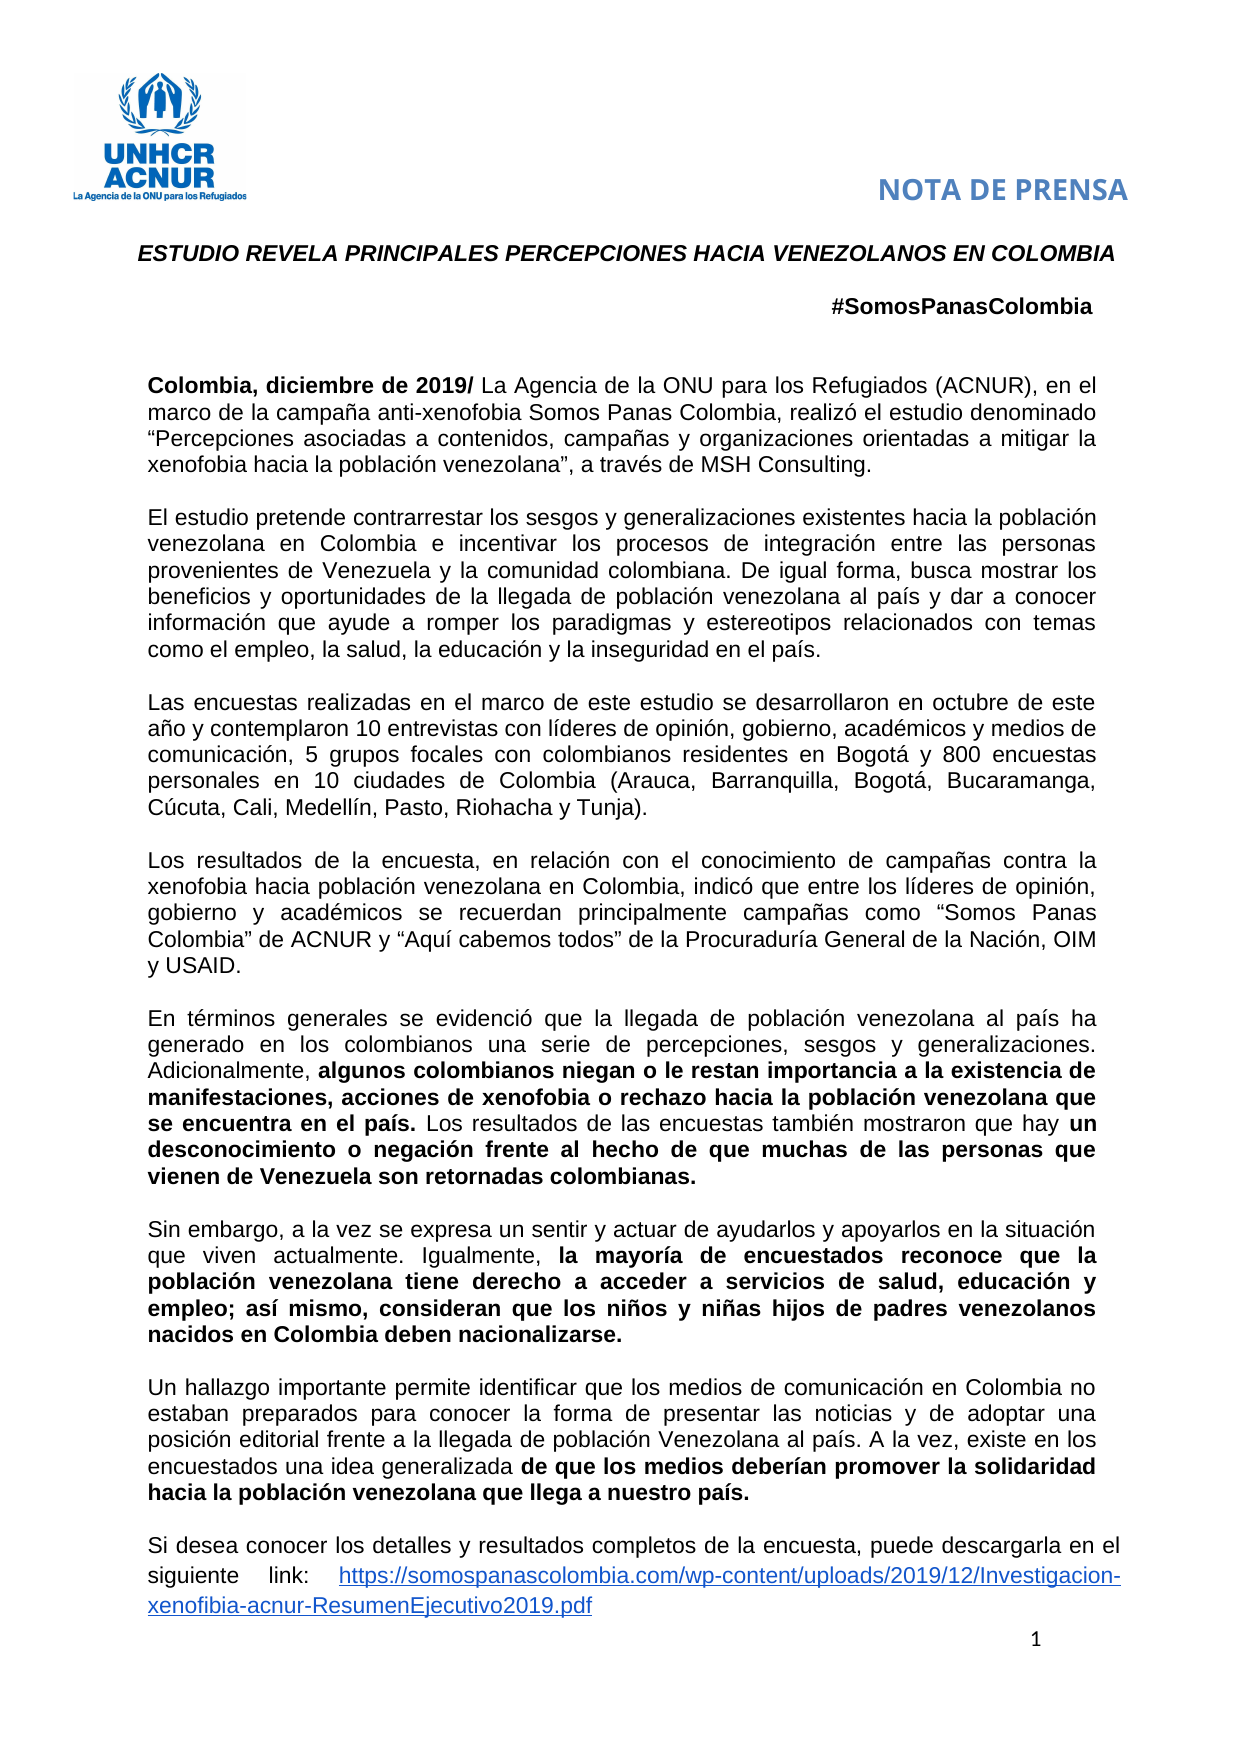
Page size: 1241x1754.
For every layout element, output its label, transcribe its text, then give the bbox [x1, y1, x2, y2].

text ESTUDIO REVELA PRINCIPALES PERCEPCIONES HACIA VENEZOLANOS EN COLOMBIA [103, 240, 1150, 267]
text Colombia, diciembre de 2019/ La Agencia de la ONU para los Refugiados (ACNUR), en el marco de la campaña anti-xenofobia Somos Panas Colombia, realizó el estudio denominado “Percepciones asociadas a contenidos, campañas y organizaciones orientadas a mitigar la xenofobia hacia la población venezolana”, a través de MSH Consulting. [147, 372, 1097, 478]
text Si desea conocer los detalles y resultados completos de la encuesta, puede descargarla en el siguiente link: https://somospanascolombia.com/wp-content/uploads/2019/12/Investigacion-xenofibia-acnur-ResumenEjecutivo2019.pdf [147, 1532, 1121, 1618]
text En términos generales se evidenció que la llegada de población venezolana al país ha generado en los colombianos una serie de percepciones, sesgos y generalizaciones. Adicionalmente, algunos colombianos niegan o le restan importancia a la existencia de manifestaciones, acciones de xenofobia o rechazo hacia la población venezolana que se encuentra en el país. Los resultados de las encuestas también mostraron que hay un desconocimiento o negación frente al hecho de que muchas de las personas que vienen de Venezuela son retornadas colombianas. [147, 1005, 1097, 1189]
text Los resultados de la encuesta, en relación con el conocimiento de campañas contra la xenofobia hacia población venezolana en Colombia, indicó que entre los líderes de opinión, gobierno y académicos se recuerdan principalmente campañas como “Somos Panas Colombia” de ACNUR y “Aquí cabemos todos” de la Procuraduría General de la Nación, OIM y USAID. [147, 847, 1097, 978]
picture [73, 73, 247, 201]
text Sin embargo, a la vez se expresa un sentir y actuar de ayudarlos y apoyarlos en la situación que viven actualmente. Igualmente, la mayoría de encuestados reconoce que la población venezolana tiene derecho a acceder a servicios de salud, educación y empleo; así mismo, consideran que los niños y niñas hijos de padres venezolanos nacidos en Colombia deben nacionalizarse. [147, 1216, 1097, 1347]
text #SomosPanasColombia [266, 293, 1092, 319]
text Las encuestas realizadas en el marco de este estudio se desarrollaron en octubre de este año y contemplaron 10 entrevistas con líderes de opinión, gobierno, académicos y medios de comunicación, 5 grupos focales con colombianos residentes en Bogotá y 800 encuestas personales en 10 ciudades de Colombia (Arauca, Barranquilla, Bogotá, Bucaramanga, Cúcuta, Cali, Medellín, Pasto, Riohacha y Tunja). [147, 688, 1097, 820]
text Un hallazgo importante permite identificar que los medios de comunicación en Colombia no estaban preparados para conocer la forma de presentar las noticias y de adoptar una posición editorial frente a la llegada de población Venezolana al país. A la vez, existe en los encuestados una idea generalizada de que los medios deberían promover la solidaridad hacia la población venezolana que llega a nuestro país. [147, 1374, 1097, 1505]
text El estudio pretende contrarrestar los sesgos y generalizaciones existentes hacia la población venezolana en Colombia e incentivar los procesos de integración entre las personas provenientes de Venezuela y la comunidad colombiana. De igual forma, busca mostrar los beneficios y oportunidades de la llegada de población venezolana al país y dar a conocer información que ayude a romper los paradigmas y estereotipos relacionados con temas como el empleo, la salud, la educación y la inseguridad en el país. [147, 504, 1097, 662]
